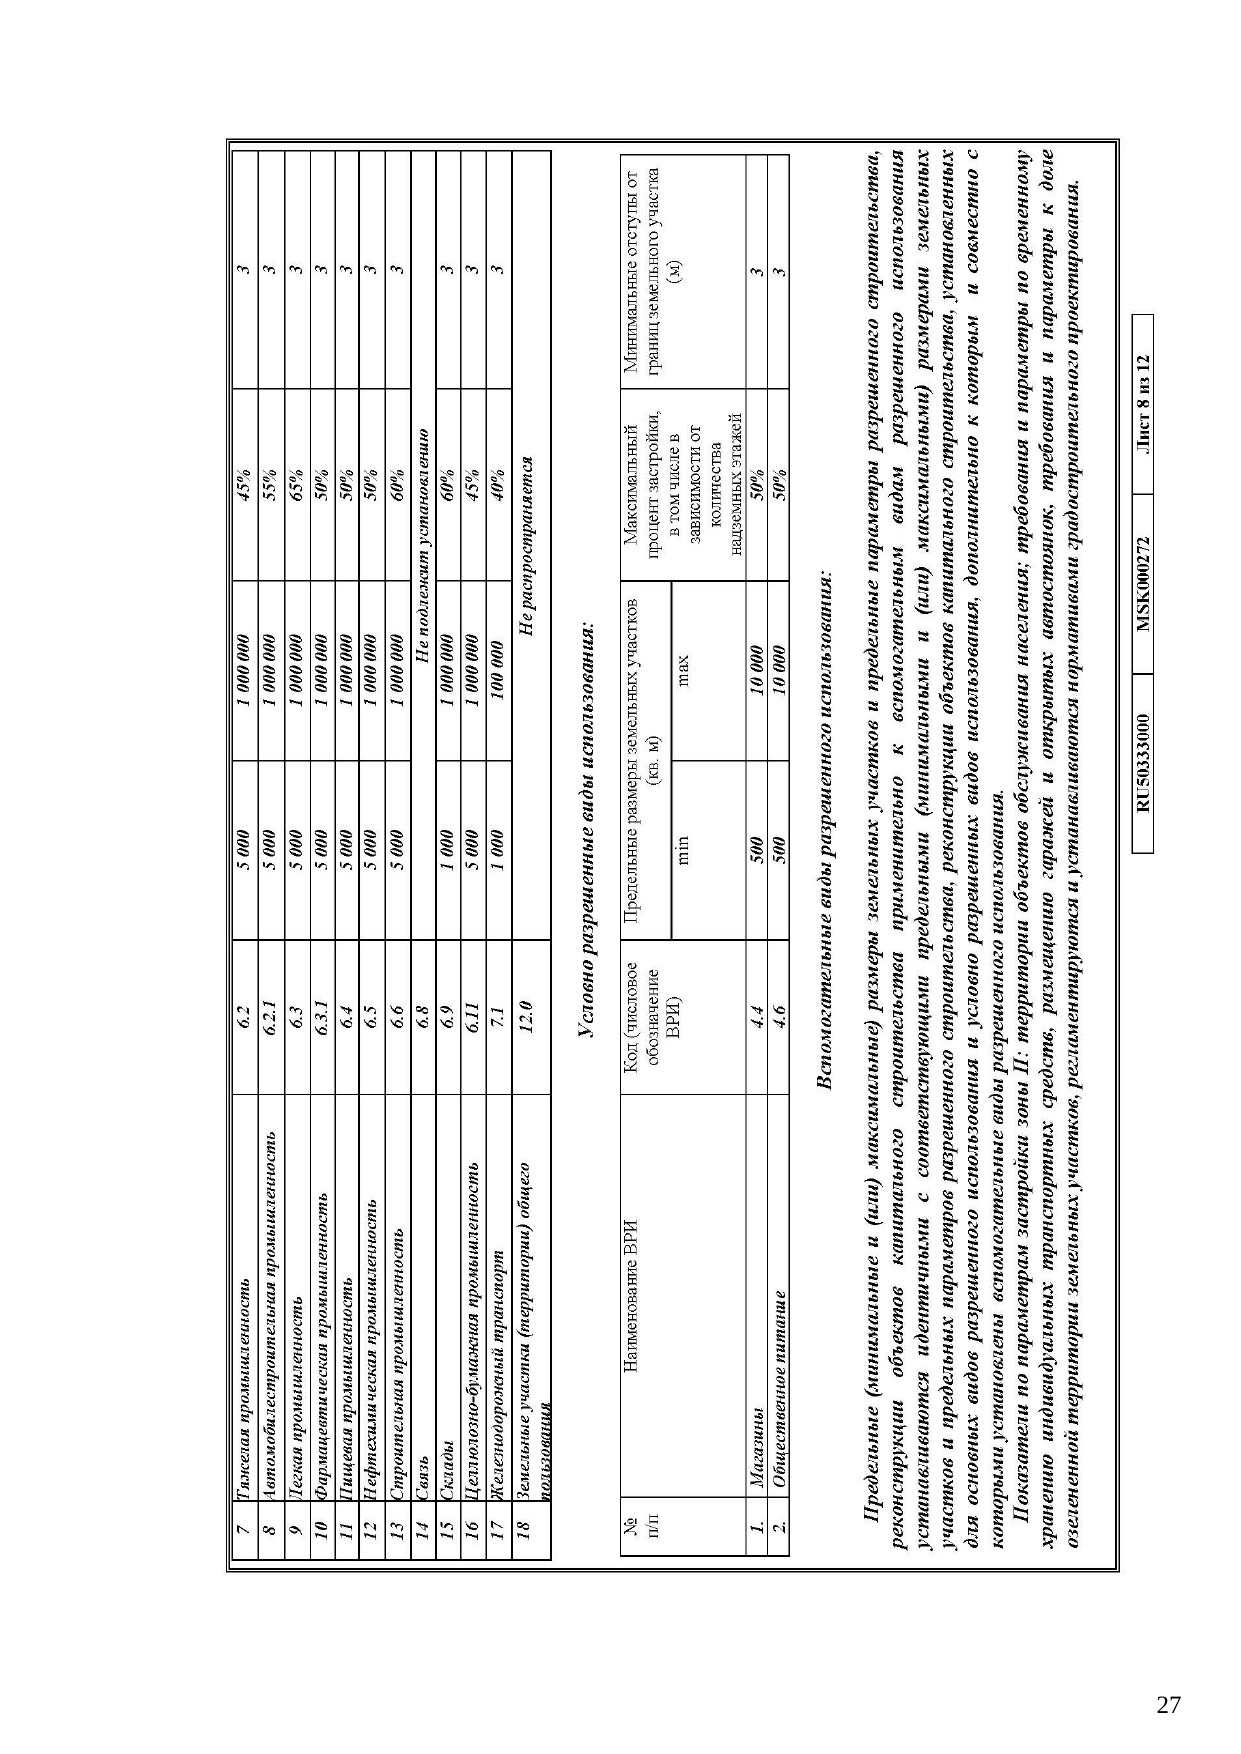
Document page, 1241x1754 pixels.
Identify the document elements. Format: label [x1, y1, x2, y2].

picture [103, 88, 1180, 1612]
